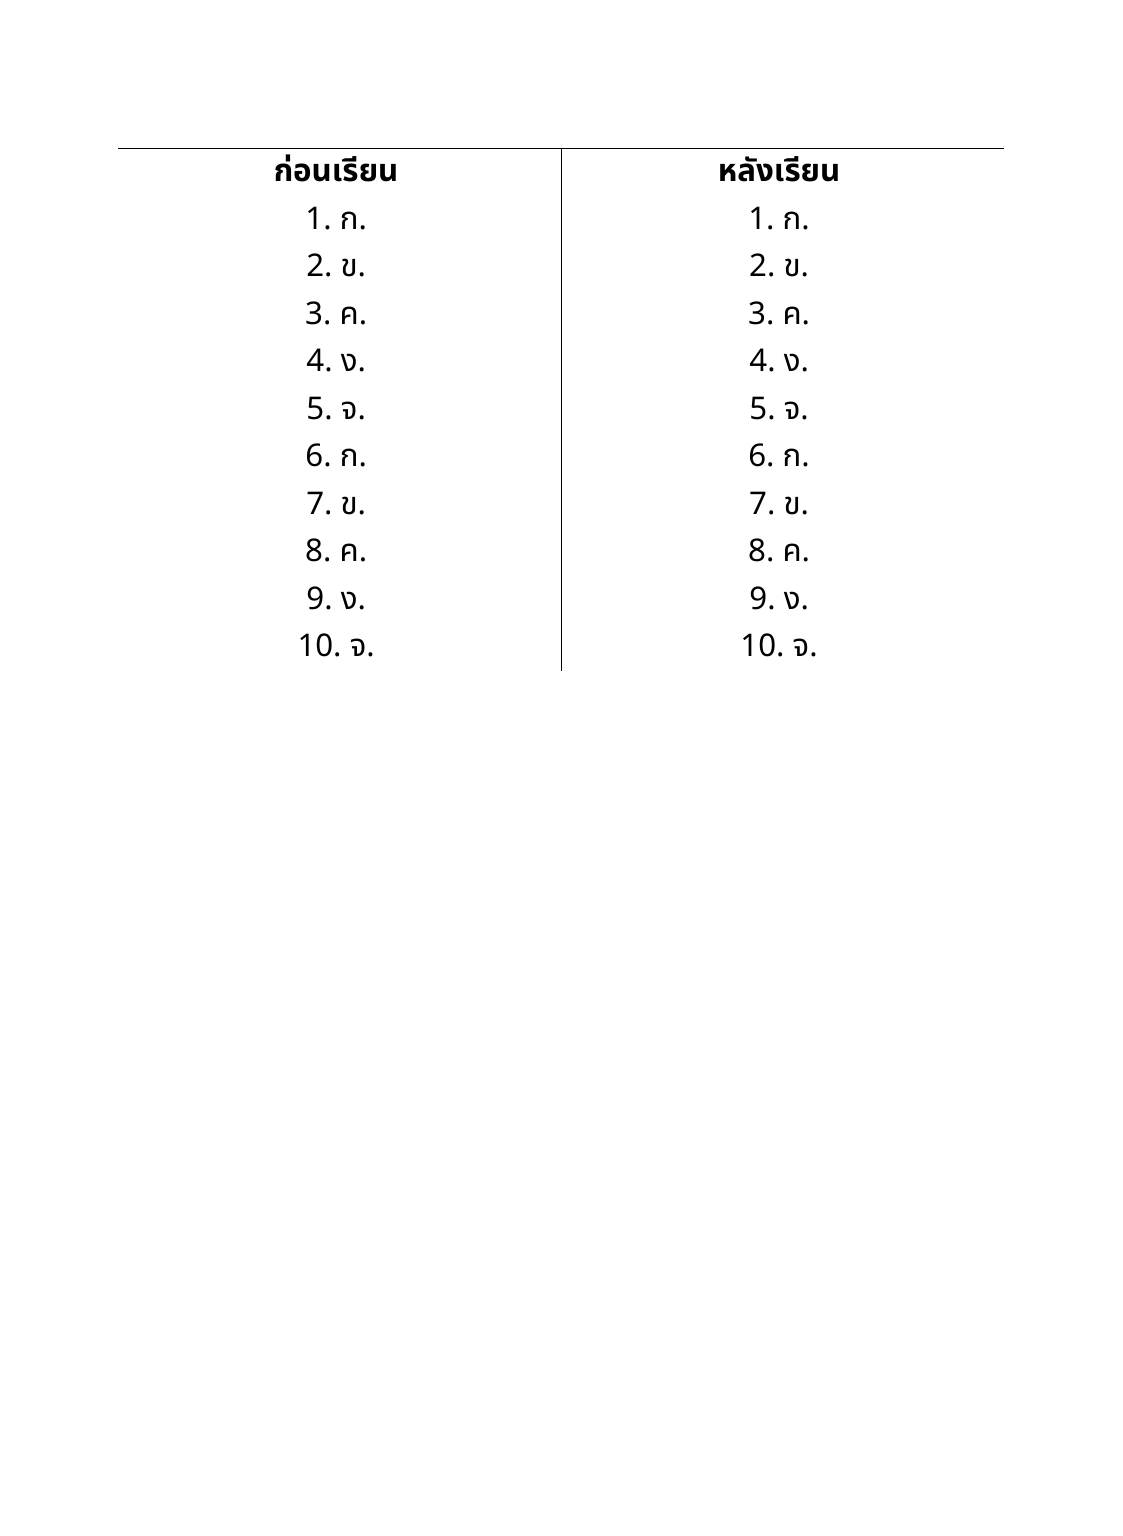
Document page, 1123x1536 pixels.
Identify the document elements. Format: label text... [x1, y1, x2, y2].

table_header ก่อนเรียน 1. ก. 2. ข. 3. ค. 4. ง. 5. จ. 7. ข. 8. ค. 9. ง. 10. จ. [118, 149, 561, 671]
table_header หลังเรียน 1. ก. 2. ข. 3. ค. 4. ง. 5. จ. 6. ก. 7. ข. 8. ค. 9. ง. 10. จ. [562, 149, 1004, 671]
